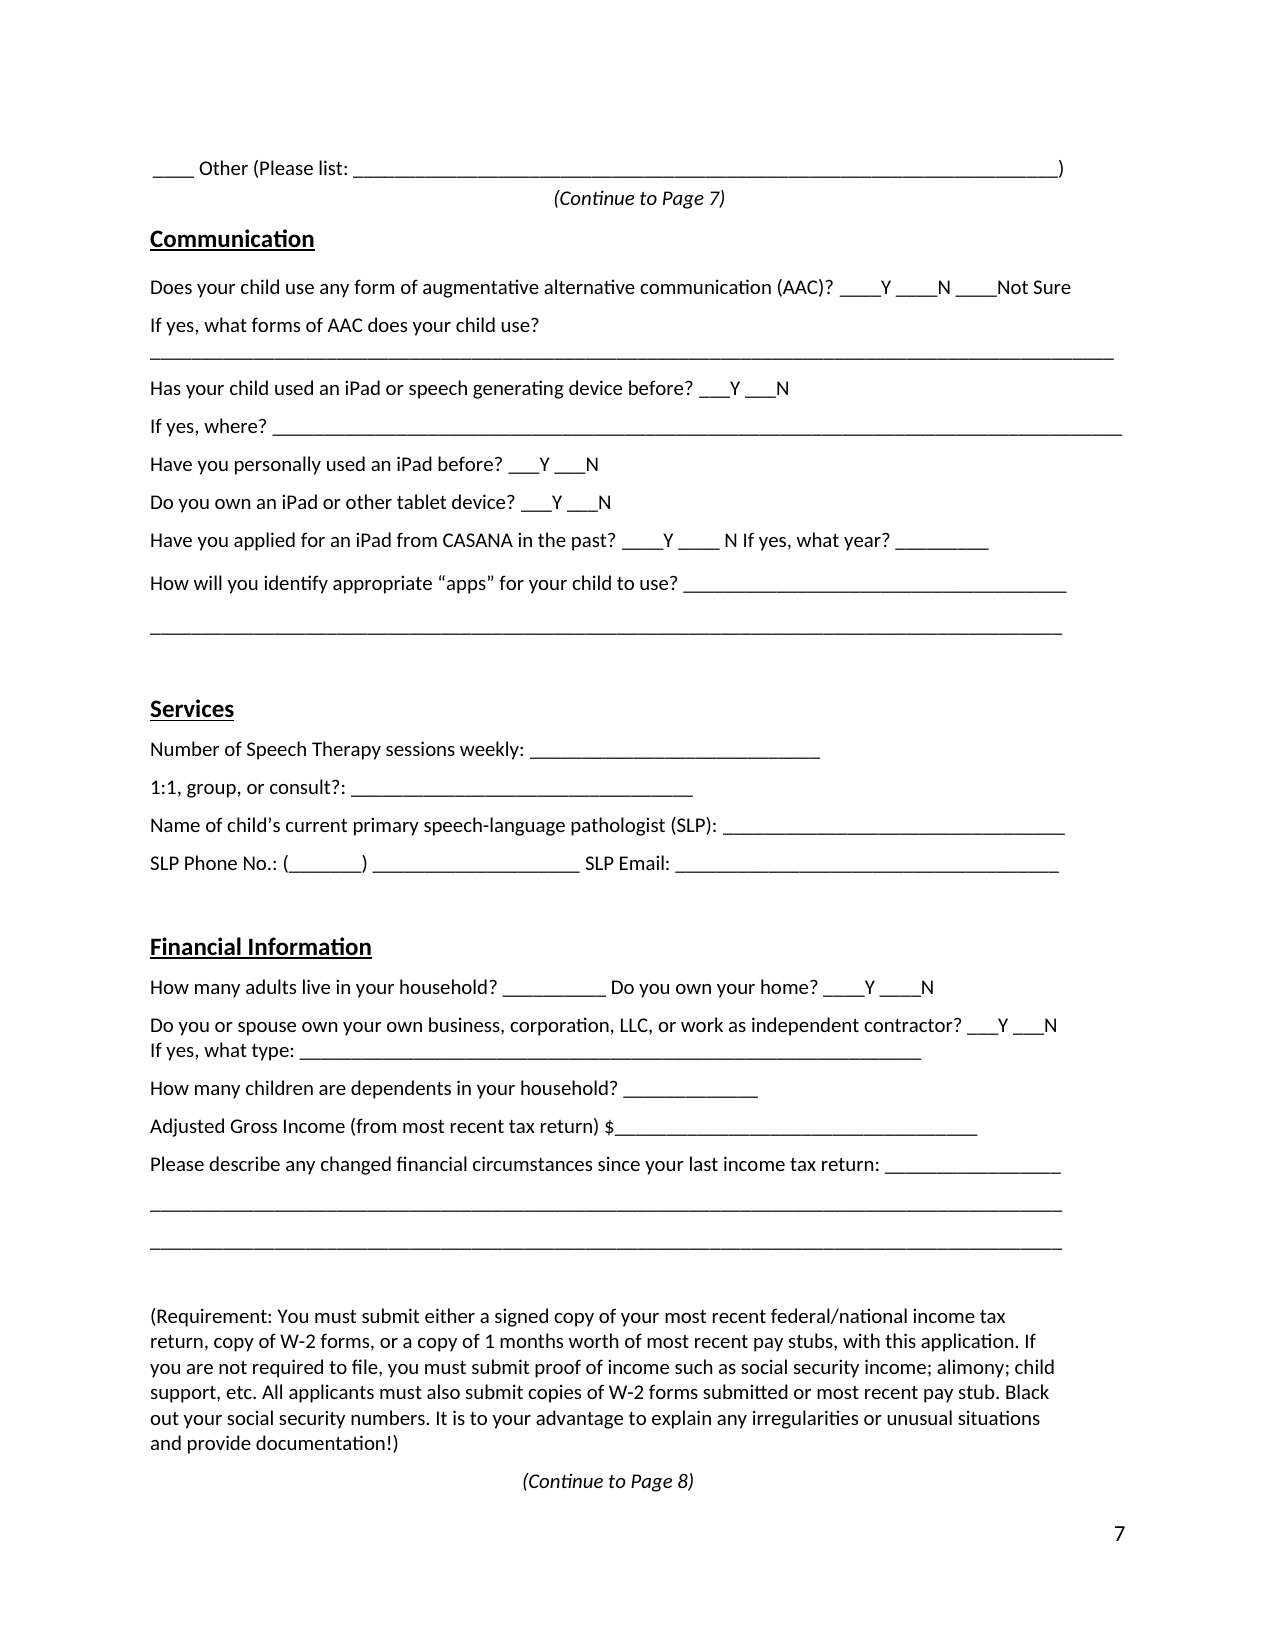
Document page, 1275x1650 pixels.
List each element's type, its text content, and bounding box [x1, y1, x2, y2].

text Please describe any changed financial circumstances since your last income tax return: _________________ [150, 1151, 1068, 1177]
text ________________________________________________________________________________________ [150, 1227, 1068, 1253]
text Name of child’s current primary speech-language pathologist (SLP): _________________________________ [150, 812, 1068, 838]
text (Continue to Page 8) [150, 1468, 1068, 1493]
text If yes, where? __________________________________________________________________________________ [150, 413, 1125, 439]
text If yes, what forms of AAC does your child use? _____________________________________________________________________________________________ [150, 312, 1125, 363]
text How many children are dependents in your household? _____________ [150, 1076, 1068, 1101]
text How many adults live in your household? __________ Do you own your home? ____Y ____N [150, 974, 1068, 1000]
text ________________________________________________________________________________________ [150, 608, 1068, 638]
text Adjusted Gross Income (from most recent tax return) $___________________________________ [150, 1113, 1068, 1139]
text Does your child use any form of augmentative alternative communication (AAC)? ____Y ____N ____Not Sure [150, 274, 1125, 300]
text Has your child used an iPad or speech generating device before? ___Y ___N [150, 376, 1125, 401]
text Number of Speech Therapy sessions weekly: ____________________________ [150, 737, 1125, 762]
text How will you identify appropriate “apps” for your child to use? _____________________________________ [150, 565, 1068, 595]
text SLP Phone No.: (_______) ____________________ SLP Email: _____________________________________ [150, 850, 1068, 876]
text 1:1, group, or consult?: _________________________________ [150, 774, 1125, 800]
text Have you personally used an iPad before? ___Y ___N [150, 451, 1125, 477]
text Do you own an iPad or other tablet device? ___Y ___N [150, 489, 1125, 515]
text Have you applied for an iPad from CASANA in the past? ____Y ____ N If yes, what year? _________ [150, 527, 1125, 553]
text (Requirement: You must submit either a signed copy of your most recent federal/national income tax return, copy of W-2 forms, or a copy of 1 months worth of most recent pay stubs, with this application. If you are not required to file, you must submit proof of income such as social security income; alimony; child support, etc. All applicants must also submit copies of W-2 forms submitted or most recent pay stub. Black out your social security numbers. It is to your advantage to explain any irregularities or unusual situations and provide documentation!) [150, 1303, 1068, 1456]
text Do you or spouse own your own business, corporation, LLC, or work as independent contractor? ___Y ___N If yes, what type: ____________________________________________________________ [150, 1012, 1068, 1063]
text ________________________________________________________________________________________ [150, 1189, 1068, 1215]
text ____ Other (Please list: ____________________________________________________________________) (Continue to Page 7) [150, 150, 1068, 210]
text Communication [150, 223, 1068, 253]
text Financial Information [150, 931, 1068, 962]
text Services [150, 693, 1068, 724]
